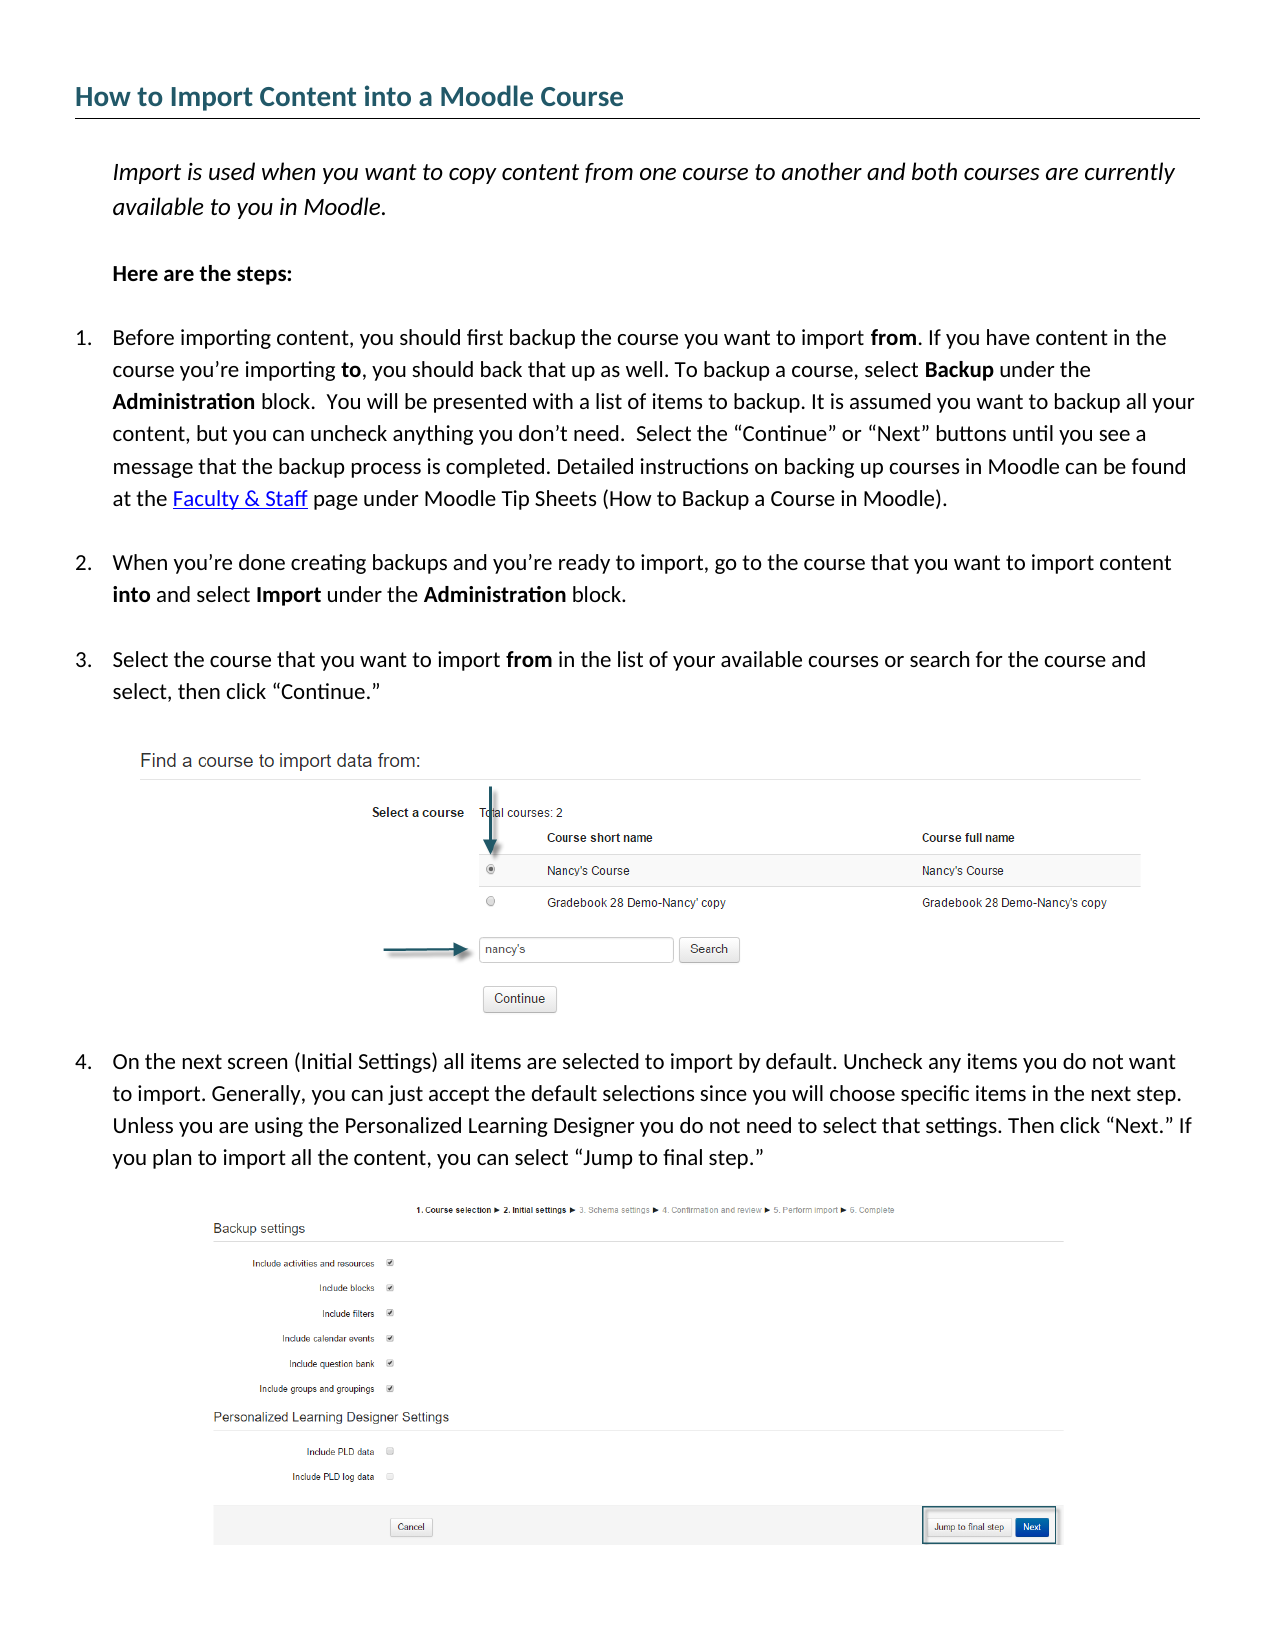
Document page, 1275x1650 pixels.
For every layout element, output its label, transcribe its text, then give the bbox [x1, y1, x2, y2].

list Import is used when you want to copy content from one course to another and both courses are currently available to you in Moodle. [112, 156, 1200, 222]
list Select the course that you want to import from in the list of your available courses or search for the course and select, then click “Continue.” [75, 645, 1200, 705]
picture [134, 730, 1141, 1022]
list On the next screen (Initial Settings) all items are selected to import by default. Uncheck any items you do not want to import. Generally, you can just accept the default selections since you will choose specific items in the next step. Unless you are using the Personalized Learning Designer you do not need to select that settings. Then click “Next.” If you plan to import all the content, you can select “Jump to final step.” [75, 1047, 1200, 1171]
list Before importing content, you should first backup the course you want to import from. If you have content in the course you’re importing to, you should back that up as well. To backup a course, select Backup under the Administration block. You will be presented with a list of items to backup. It is assumed you want to backup all your content, but you can uncheck anything you don’t need. Select the “Continue” or “Next” buttons until you see a message that the backup process is completed. Detailed instructions on backing up courses in Moodle can be found at the Faculty & Staff page under Moodle Tip Sheets (How to Backup a Course in Moodle). [75, 323, 1200, 544]
subtitle How to Import Content into a Moodle Course [75, 78, 1200, 118]
picture [211, 1196, 1064, 1545]
list When you’re done creating backups and you’re ready to import, go to the course that you want to import content into and select Import under the Administration block. [75, 548, 1200, 641]
list Here are the steps: [112, 259, 1200, 287]
